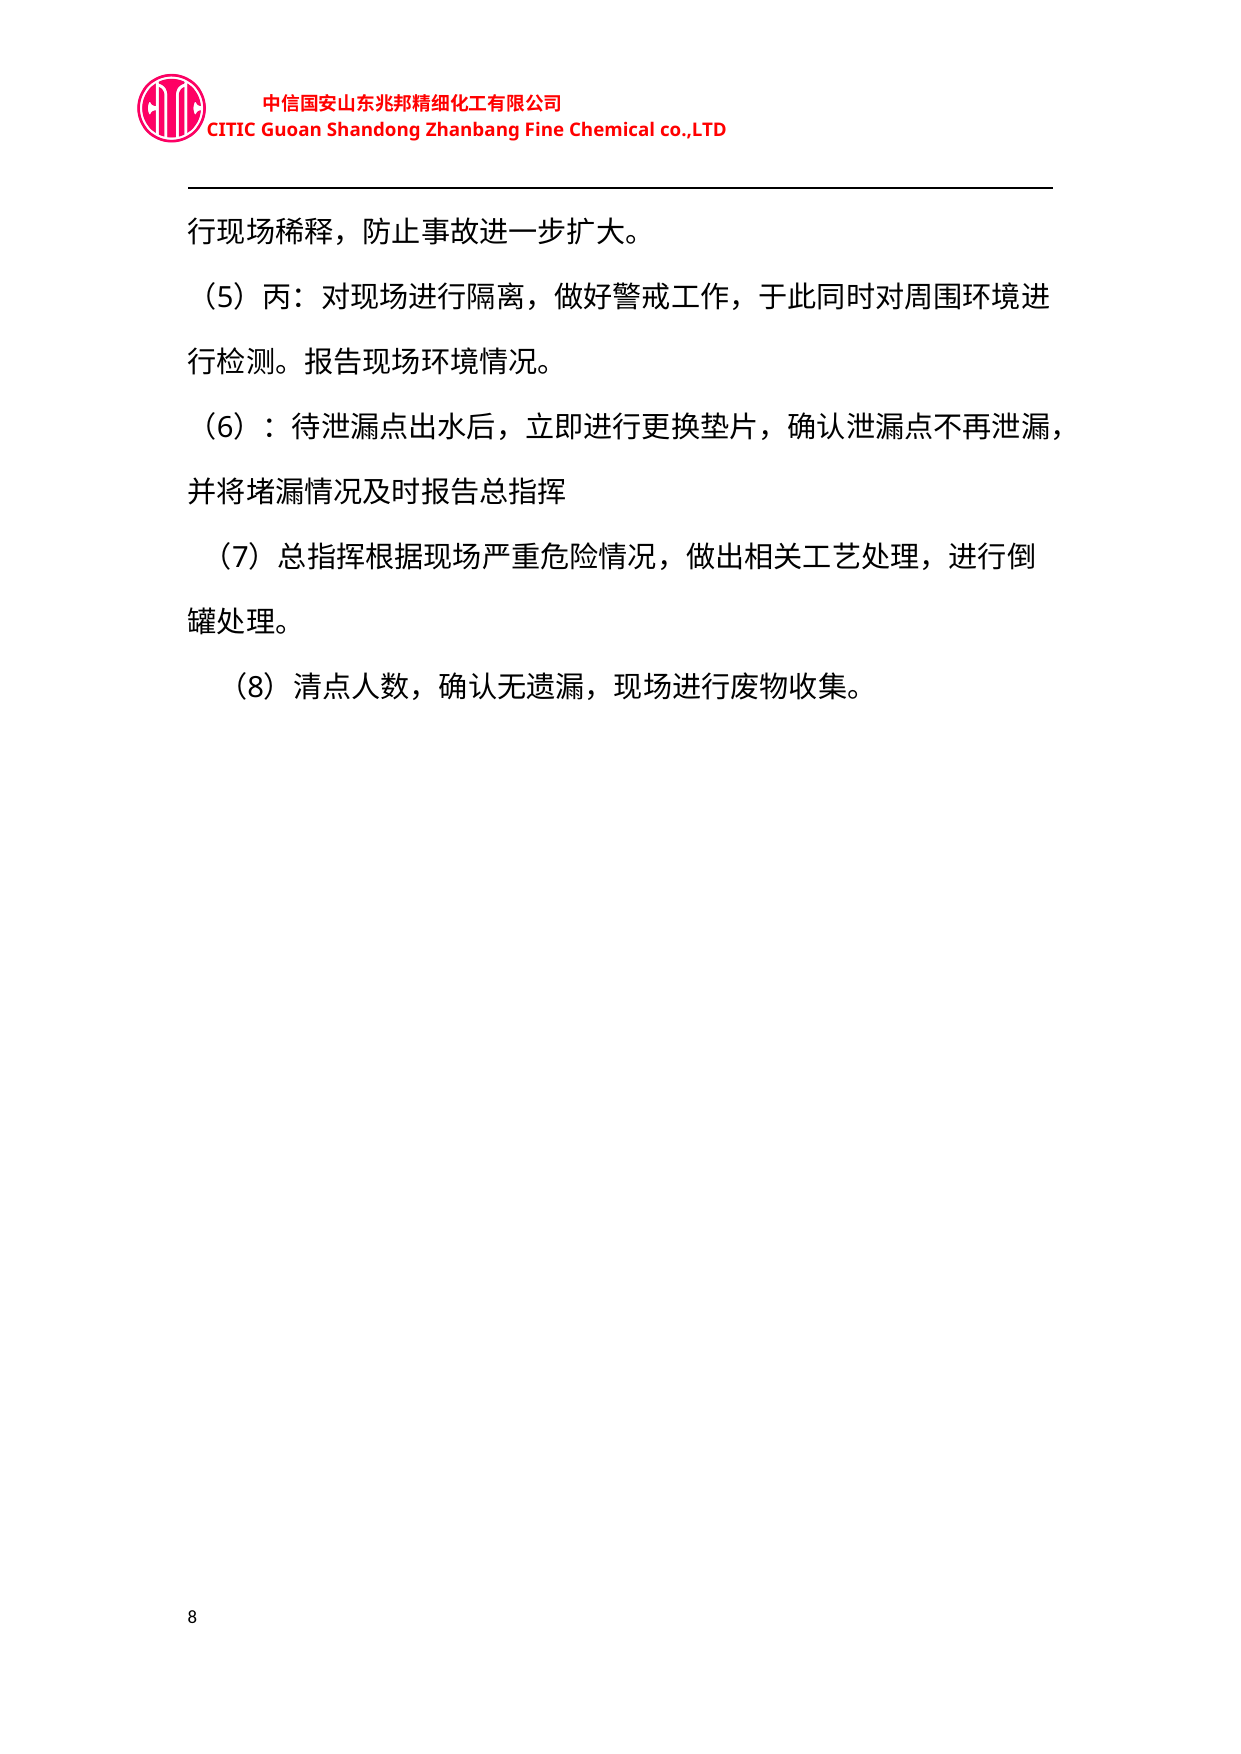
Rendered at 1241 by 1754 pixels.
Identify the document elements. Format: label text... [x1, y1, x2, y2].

text （5）丙：对现场进行隔离，做好警戒工作，于此同时对周围环境进行检测。报告现场环境情况。 [187, 263, 1053, 393]
text （4）丁：立即用消防水带连接高压注水管线并打通流程，向V2101储罐注水进行倒罐，使用现场配备的消防喷淋和消防蒸汽进行现场稀释，防止事故进一步扩大。 [187, 198, 1053, 263]
text （8）清点人数，确认无遗漏，现场进行废物收集。 [187, 653, 1053, 718]
text （6）：待泄漏点出水后，立即进行更换垫片，确认泄漏点不再泄漏，并将堵漏情况及时报告总指挥 [187, 393, 1053, 523]
text （7）总指挥根据现场严重危险情况，做出相关工艺处理，进行倒罐处理。 [187, 523, 1053, 653]
picture [134, 71, 209, 146]
